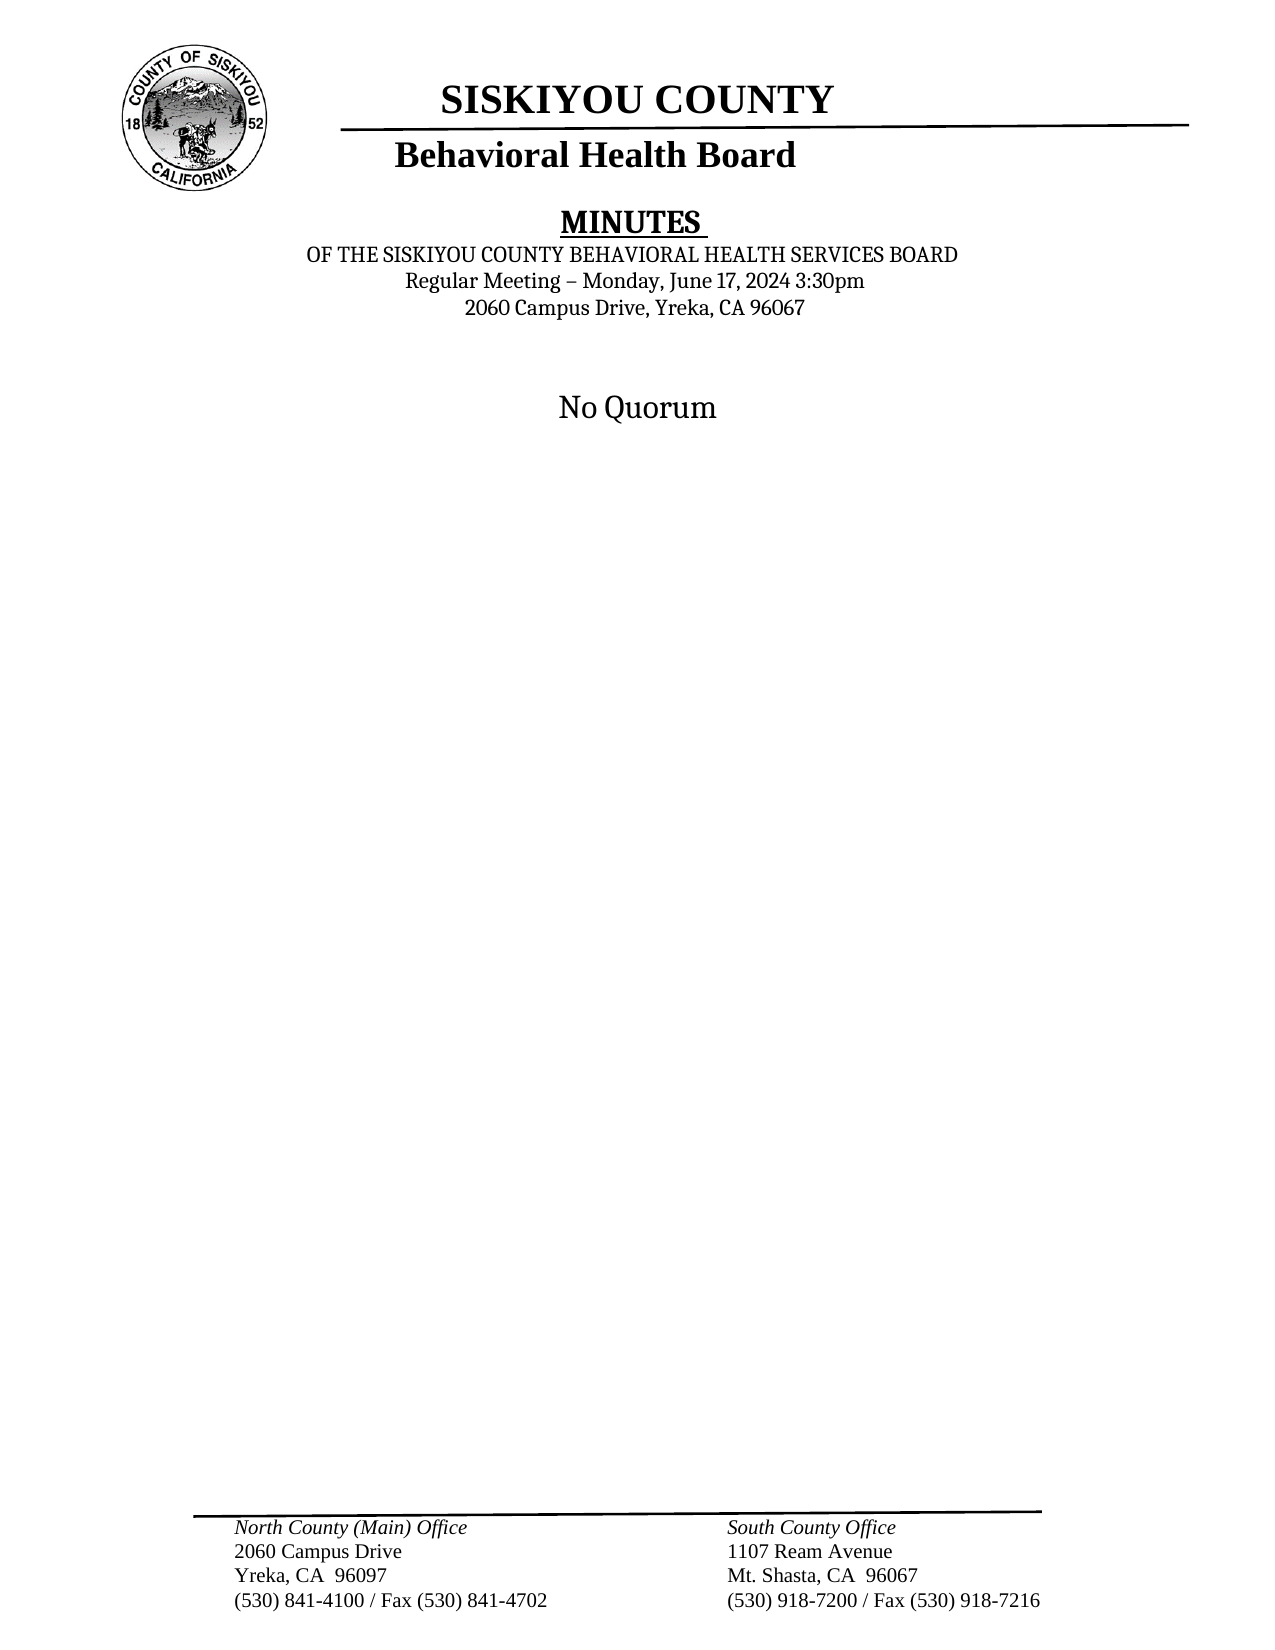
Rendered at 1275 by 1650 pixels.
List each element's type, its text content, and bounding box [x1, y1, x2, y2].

text No Quorum [112, 388, 1162, 426]
text Regular Meeting – Monday, June 17, 2024 3:30pm [112, 268, 1162, 295]
picture [112, 37, 276, 201]
text MINUTES [112, 204, 1162, 242]
text OF THE SISKIYOU COUNTY BEHAVIORAL HEALTH SERVICES BOARD [112, 242, 1162, 268]
text 2060 Campus Drive, Yreka, CA 96067 [112, 295, 1162, 321]
